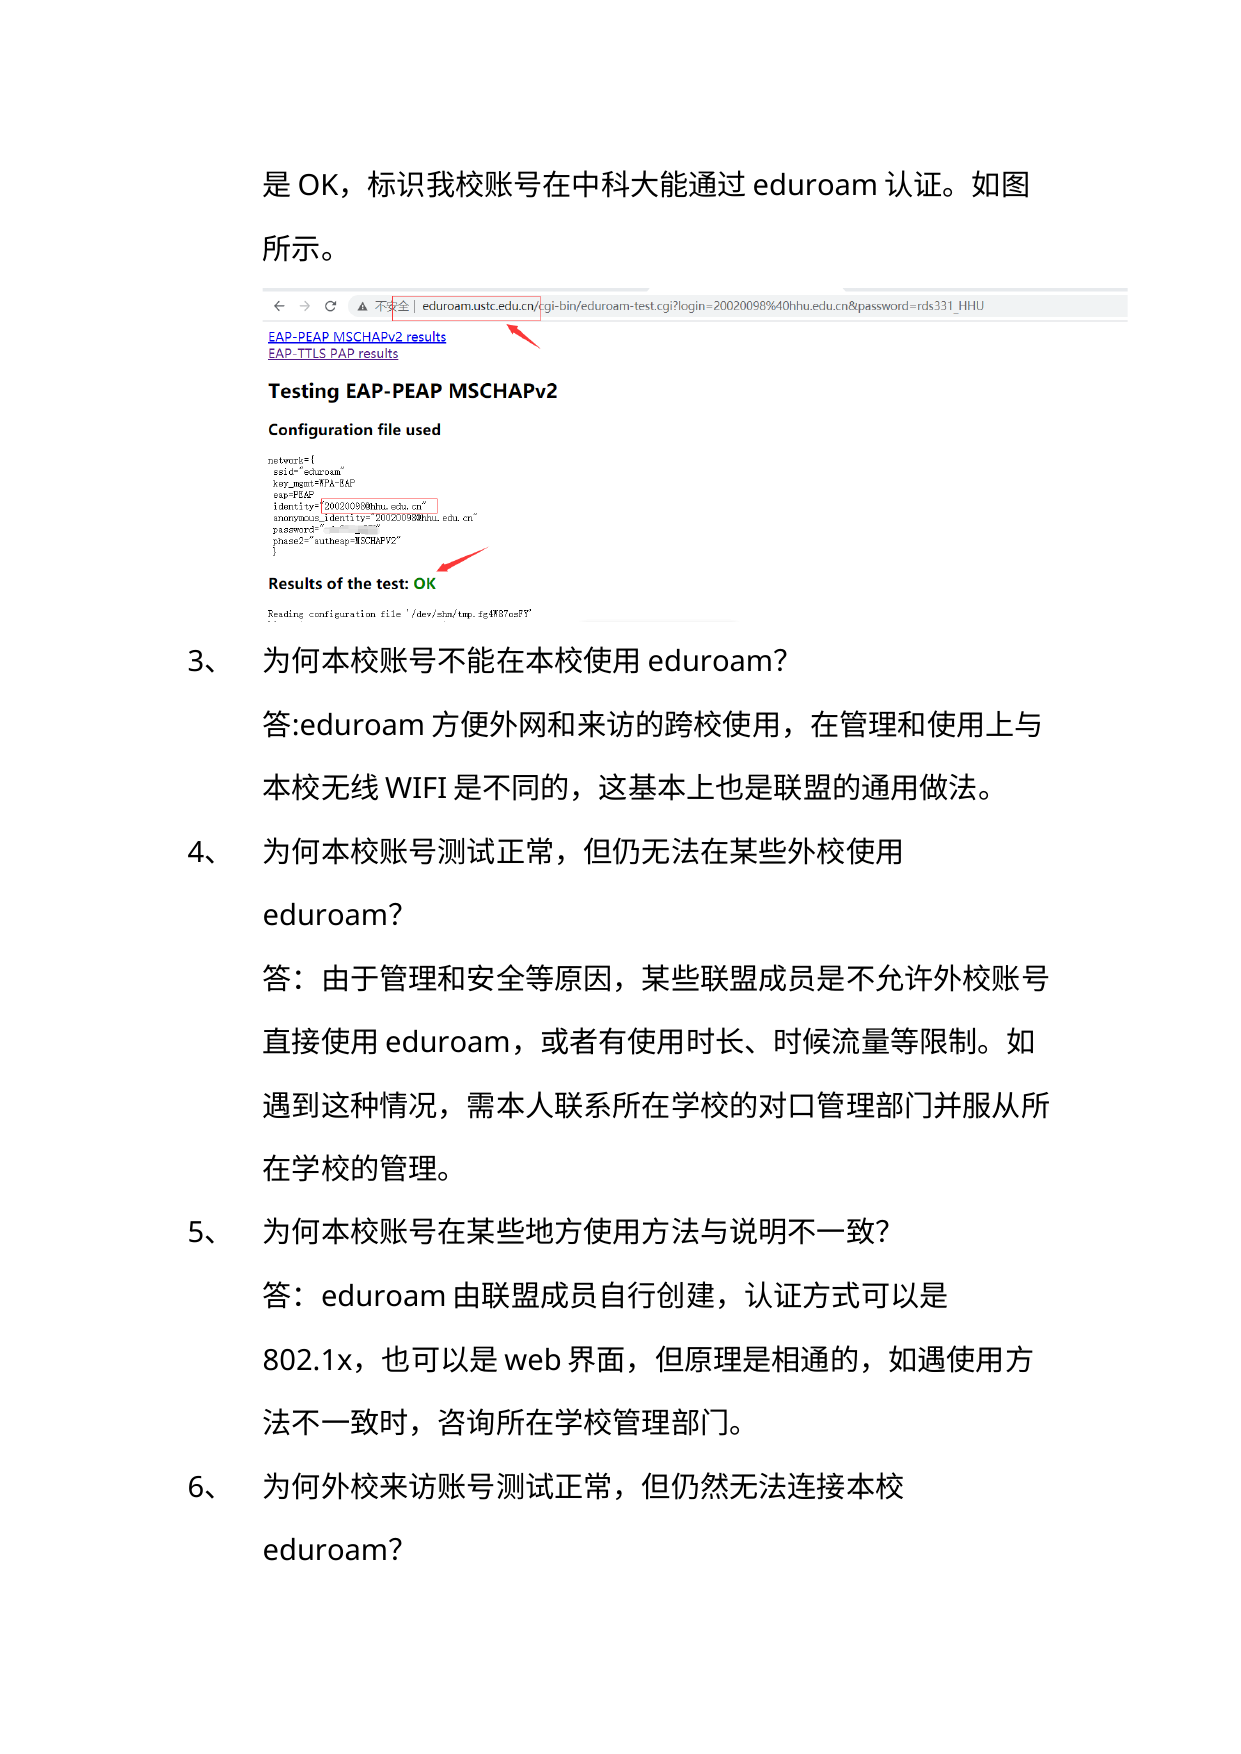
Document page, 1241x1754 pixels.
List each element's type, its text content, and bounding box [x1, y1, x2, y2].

list 答:eduroam方便外网和来访的跨校使用，在管理和使用上与本校无线WIFI是不同的，这基本上也是联盟的通用做法。 [262, 701, 1053, 807]
picture [262, 288, 1128, 622]
list 为何本校账号不能在本校使用eduroam？ [187, 637, 1053, 680]
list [262, 162, 1053, 268]
list 答：由于管理和安全等原因，某些联盟成员是不允许外校账号直接使用eduroam，或者有使用时长、时候流量等限制。如遇到这种情况，需本人联系所在学校的对口管理部门并服从所在学校的管理。 [262, 955, 1053, 1188]
list 为何本校账号在某些地方使用方法与说明不一致？ [187, 1209, 1053, 1251]
list 为何本校账号测试正常，但仍无法在某些外校使用eduroam？ [187, 828, 1053, 934]
list 答：eduroam由联盟成员自行创建，认证方式可以是802.1x，也可以是web界面，但原理是相通的，如遇使用方法不一致时，咨询所在学校管理部门。 [262, 1273, 1053, 1442]
list 为何外校来访账号测试正常，但仍然无法连接本校eduroam？ [187, 1463, 1053, 1569]
